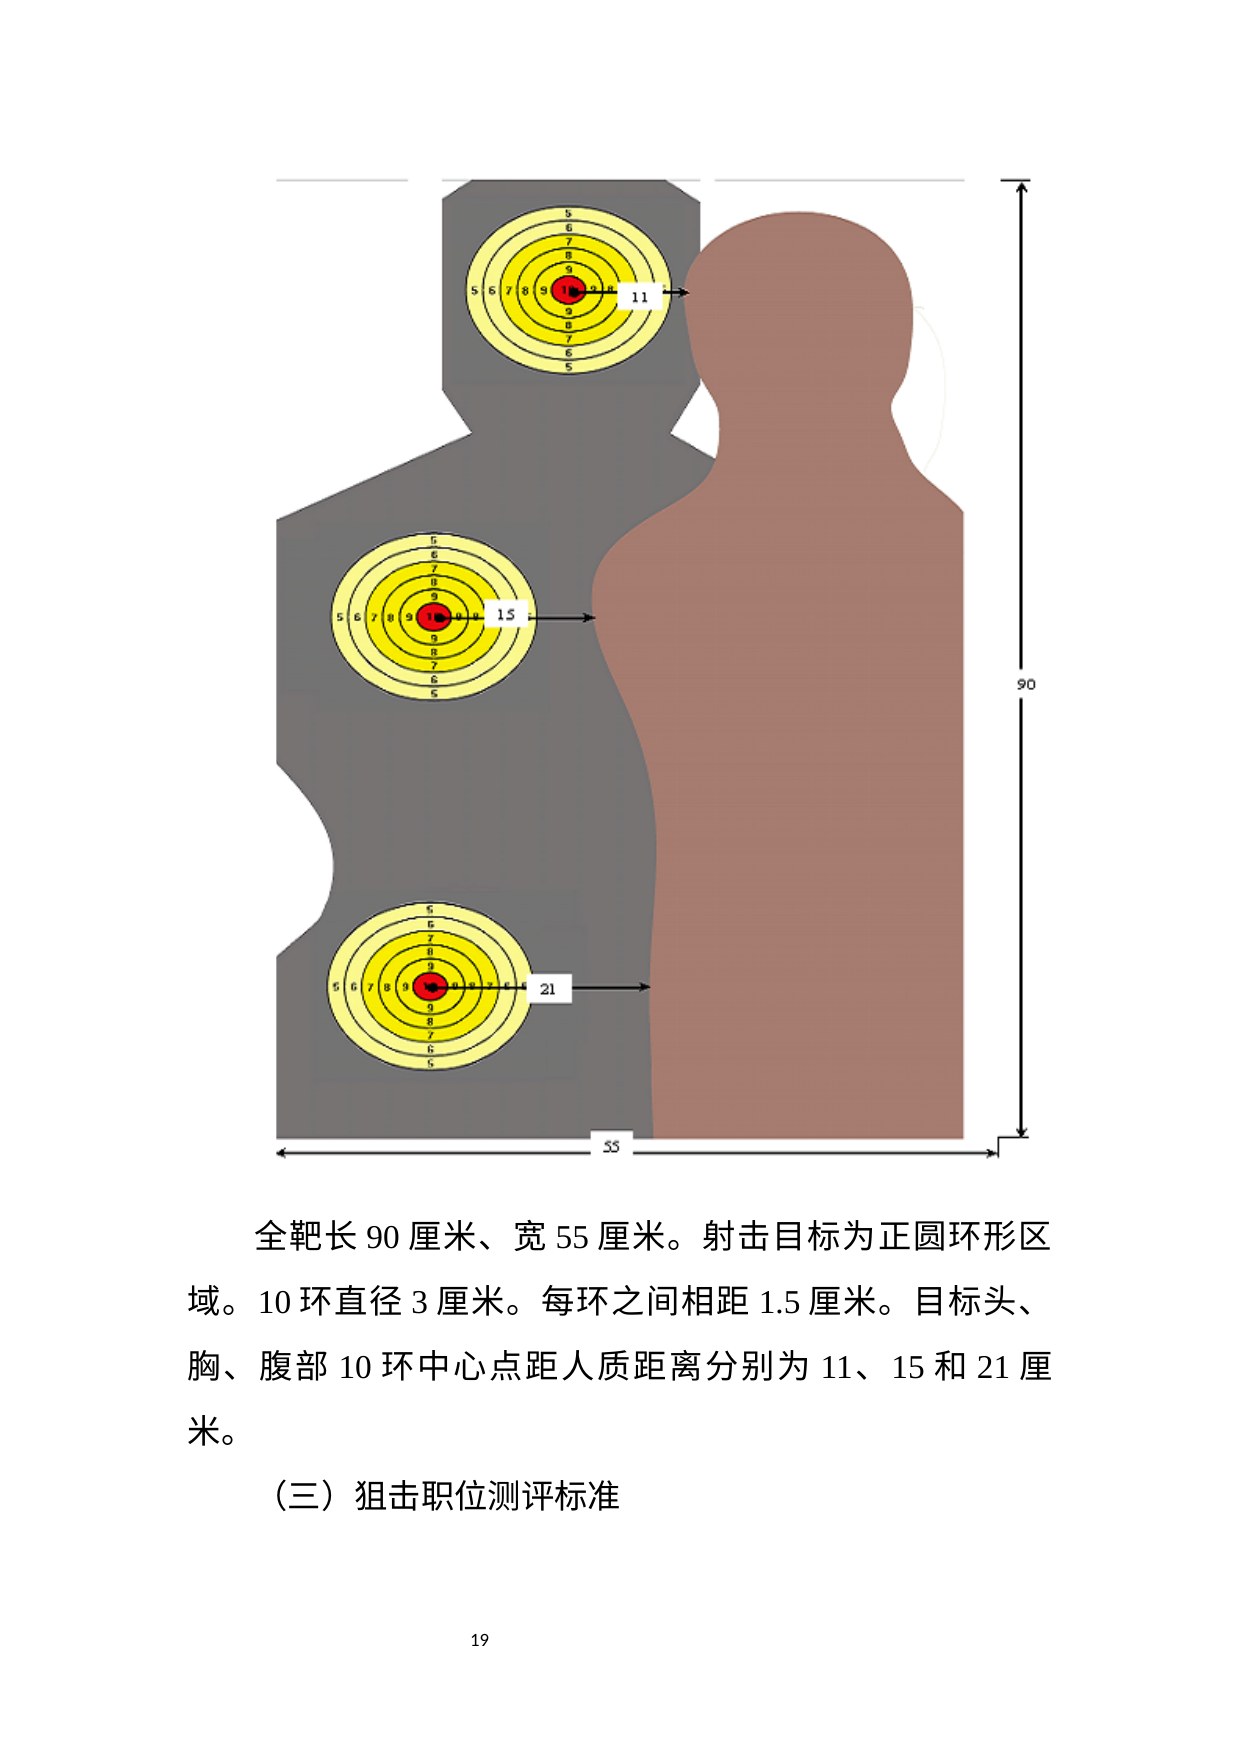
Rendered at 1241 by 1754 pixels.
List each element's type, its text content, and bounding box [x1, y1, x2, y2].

picture [275, 177, 1047, 1161]
list （三）狙击职位测评标准 [187, 1462, 1053, 1527]
